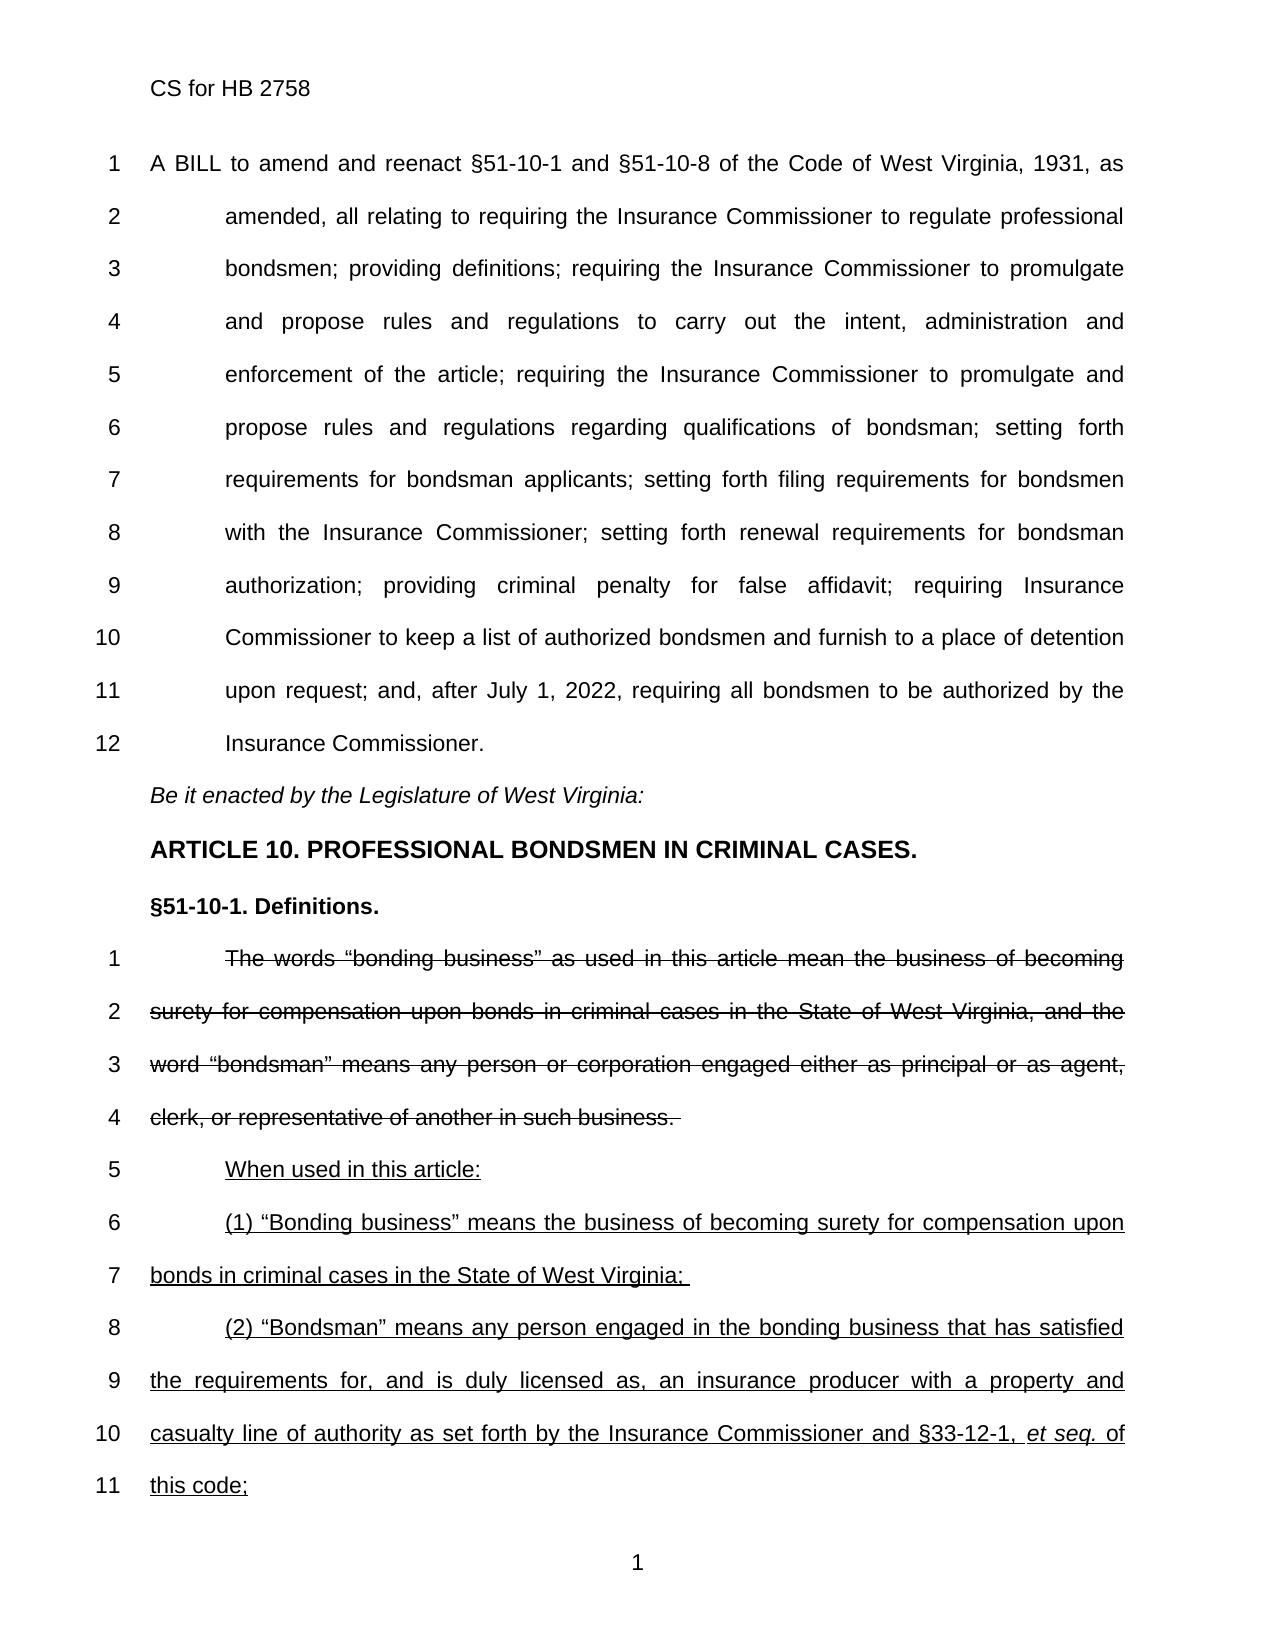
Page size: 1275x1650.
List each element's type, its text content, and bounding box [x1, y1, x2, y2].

subtitle ARTICLE 10. PROFESSIONAL BONDSMEN IN CRIMINAL CASES. [150, 835, 1125, 864]
title A BILL to amend and reenact §51-10-1 and §51-10-8 of the Code of West Virginia, 1931, as amended, all relating to requiring the Insurance Commissioner to regulate professional bondsmen; providing definitions; requiring the Insurance Commissioner to promulgate and propose rules and regulations to carry out the intent, administration and enforcement of the article; requiring the Insurance Commissioner to promulgate and propose rules and regulations regarding qualifications of bondsman; setting forth requirements for bondsman applicants; setting forth filing requirements for bondsmen with the Insurance Commissioner; setting forth renewal requirements for bondsman authorization; providing criminal penalty for false affidavit; requiring Insurance Commissioner to keep a list of authorized bondsmen and furnish to a place of detention upon request; and, after July 1, 2022, requiring all bondsmen to be authorized by the Insurance Commissioner. [150, 150, 1125, 756]
text (1) “Bonding business” means the business of becoming surety for compensation upon bonds in criminal cases in the State of West Virginia; [150, 1209, 1125, 1288]
text (2) “Bondsman” means any person engaged in the bonding business that has satisfied the requirements for, and is duly licensed as, an insurance producer with a property and casualty line of authority as set forth by the Insurance Commissioner and §33-12-1, et seq. of this code; [150, 1314, 1125, 1390]
text Be it enacted by the Legislature of West Virginia: [150, 782, 1125, 809]
text The words “bonding business” as used in this article mean the business of becoming surety for compensation upon bonds in criminal cases in the State of West Virginia, and the word “bondsman” means any person or corporation engaged either as principal or as agent, clerk, or representative of another in such business. [150, 945, 1125, 1012]
subtitle §51-10-1. Definitions. [150, 893, 1125, 919]
text (2) “Bondsman” means any person engaged in the bonding business that has satisfied the requirements for, and is duly licensed as, an insurance producer with a property and casualty line of authority as set forth by the Insurance Commissioner and §33-12-1, et seq. of this code; [150, 1391, 1125, 1499]
text When used in this article: [150, 1156, 1125, 1183]
text The words “bonding business” as used in this article mean the business of becoming surety for compensation upon bonds in criminal cases in the State of West Virginia, and the word “bondsman” means any person or corporation engaged either as principal or as agent, clerk, or representative of another in such business. [150, 1066, 1125, 1130]
text The words “bonding business” as used in this article mean the business of becoming surety for compensation upon bonds in criminal cases in the State of West Virginia, and the word “bondsman” means any person or corporation engaged either as principal or as agent, clerk, or representative of another in such business. [150, 1014, 1125, 1065]
